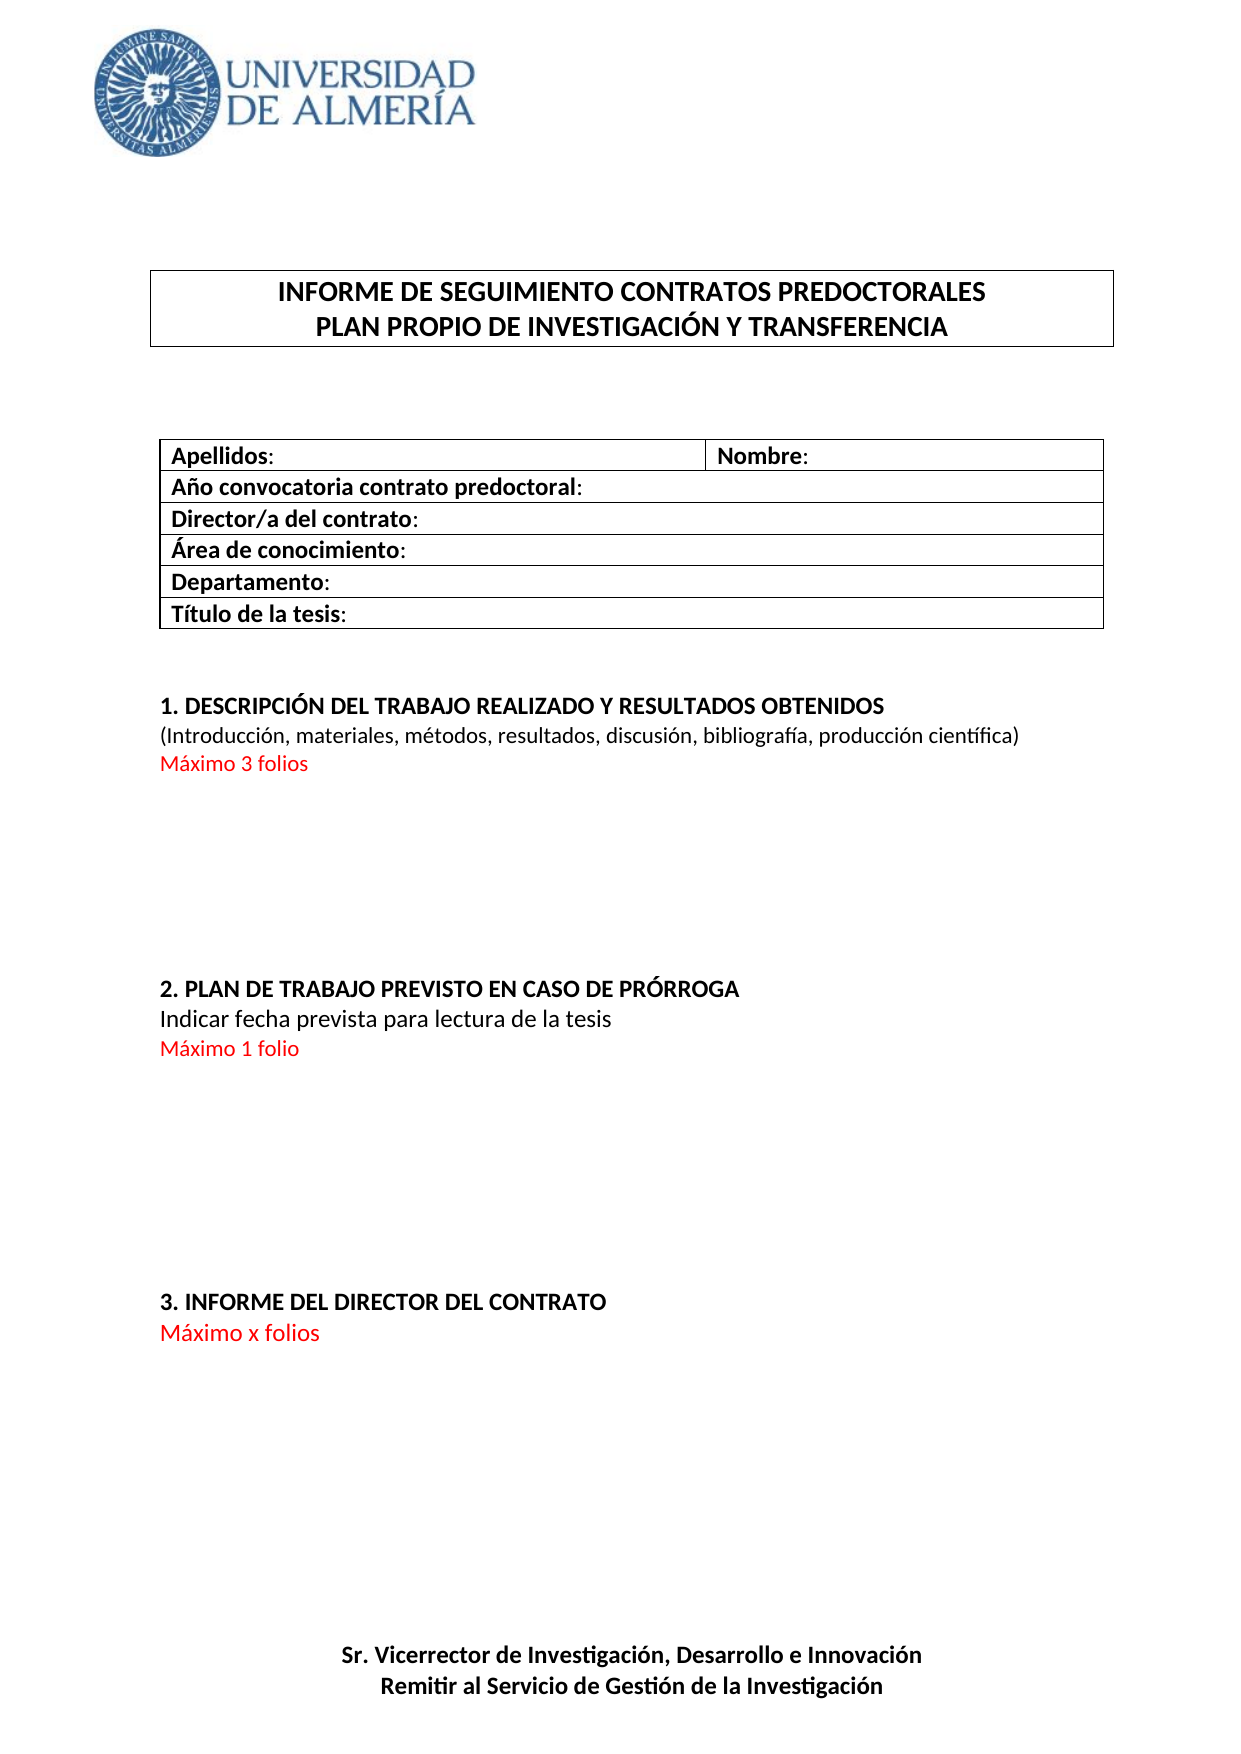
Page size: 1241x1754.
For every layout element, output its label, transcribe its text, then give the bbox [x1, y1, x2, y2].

table_cell Área de conocimiento: [161, 535, 1103, 565]
text (Introducción, materiales, métodos, resultados, discusión, bibliografía, producción científica) [159, 721, 1104, 749]
table_cell Director/a del contrato: [161, 503, 1103, 533]
text 3. INFORME DEL DIRECTOR DEL CONTRATO [159, 1286, 1104, 1317]
table_header Apellidos: [161, 440, 705, 470]
table_header Nombre: [706, 440, 1103, 470]
text INFORME DE SEGUIMIENTO CONTRATOS PREDOCTORALES [151, 271, 1113, 305]
text PLAN PROPIO DE INVESTIGACIÓN Y TRANSFERENCIA [151, 305, 1113, 346]
picture [93, 25, 478, 156]
text 1. DESCRIPCIÓN DEL TRABAJO REALIZADO Y RESULTADOS OBTENIDOS [159, 690, 1104, 721]
table_cell Departamento: [161, 566, 1103, 597]
table_cell Título de la tesis: [161, 598, 1103, 628]
text Máximo x folios [159, 1317, 1104, 1347]
text 2. PLAN DE TRABAJO PREVISTO EN CASO DE PRÓRROGA [159, 973, 1104, 1003]
text Máximo 3 folios [159, 749, 1104, 777]
text Máximo 1 folio [159, 1034, 1104, 1062]
text Indicar fecha prevista para lectura de la tesis [159, 1003, 1104, 1034]
table_cell Año convocatoria contrato predoctoral: [161, 471, 1103, 502]
